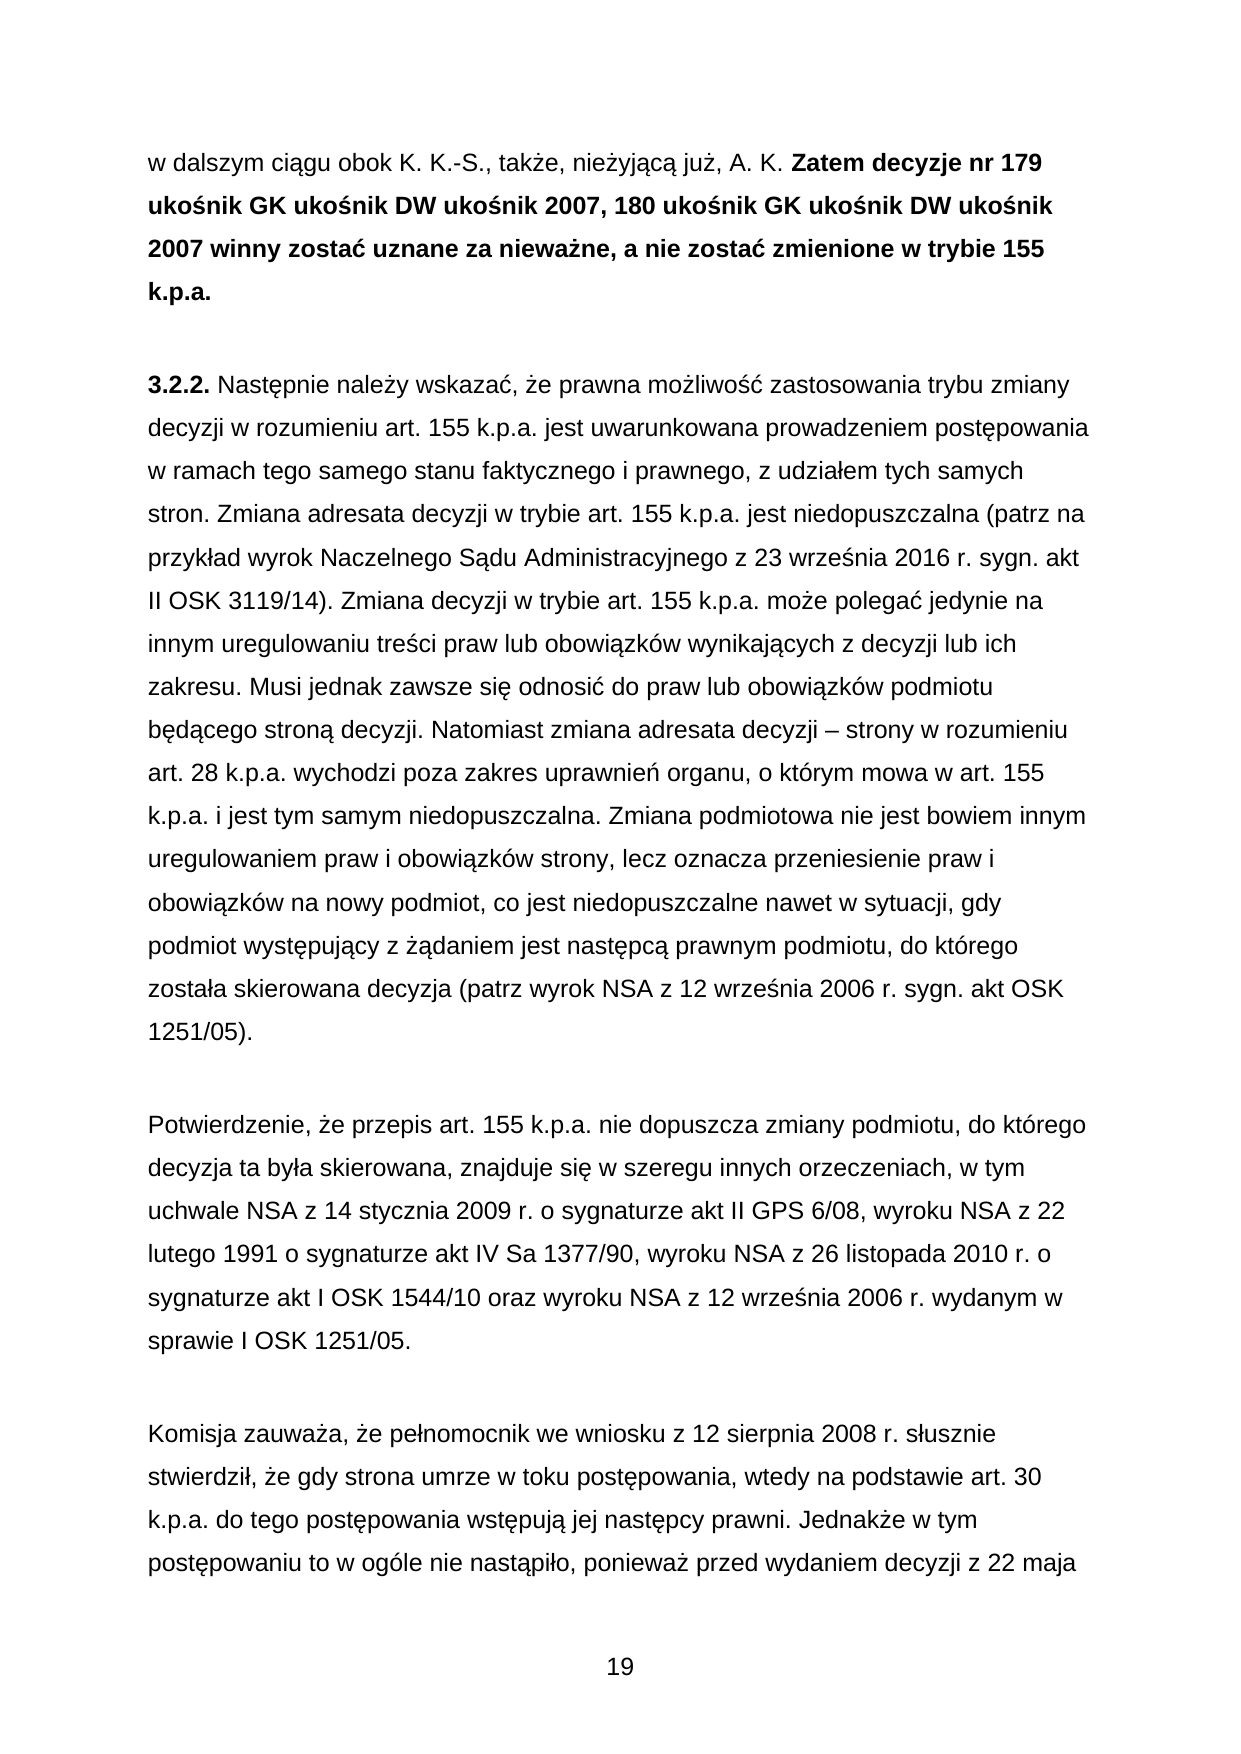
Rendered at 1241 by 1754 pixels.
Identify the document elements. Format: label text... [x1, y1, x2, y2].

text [148, 1419, 1093, 1577]
text 3.2.2. Następnie należy wskazać, że prawna możliwość zastosowania trybu zmiany decyzji w rozumieniu art. 155 k.p.a. jest uwarunkowana prowadzeniem postępowania w ramach tego samego stanu faktycznego i prawnego, z udziałem tych samych stron. Zmiana adresata decyzji w trybie art. 155 k.p.a. jest niedopuszczalna (patrz na przykład wyrok Naczelnego Sądu Administracyjnego z 23 września 2016 r. sygn. akt II OSK 3119/14). Zmiana decyzji w trybie art. 155 k.p.a. może polegać jedynie na innym uregulowaniu treści praw lub obowiązków wynikających z decyzji lub ich zakresu. Musi jednak zawsze się odnosić do praw lub obowiązków podmiotu będącego stroną decyzji. Natomiast zmiana adresata decyzji – strony w rozumieniu art. 28 k.p.a. wychodzi poza zakres uprawnień organu, o którym mowa w art. 155 k.p.a. i jest tym samym niedopuszczalna. Zmiana podmiotowa nie jest bowiem innym uregulowaniem praw i obowiązków strony, lecz oznacza przeniesienie praw i obowiązków na nowy podmiot, co jest niedopuszczalne nawet w sytuacji, gdy podmiot występujący z żądaniem jest następcą prawnym podmiotu, do którego została skierowana decyzja (patrz wyrok NSA z 12 września 2006 r. sygn. akt OSK 1251/05). [148, 370, 1093, 1046]
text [148, 148, 1093, 306]
text Potwierdzenie, że przepis art. 155 k.p.a. nie dopuszcza zmiany podmiotu, do którego decyzja ta była skierowana, znajduje się w szeregu innych orzeczeniach, w tym uchwale NSA z 14 stycznia 2009 r. o sygnaturze akt II GPS 6/08, wyroku NSA z 22 lutego 1991 o sygnaturze akt IV Sa 1377/90, wyroku NSA z 26 listopada 2010 r. o sygnaturze akt I OSK 1544/10 oraz wyroku NSA z 12 września 2006 r. wydanym w sprawie I OSK 1251/05. [148, 1110, 1093, 1354]
